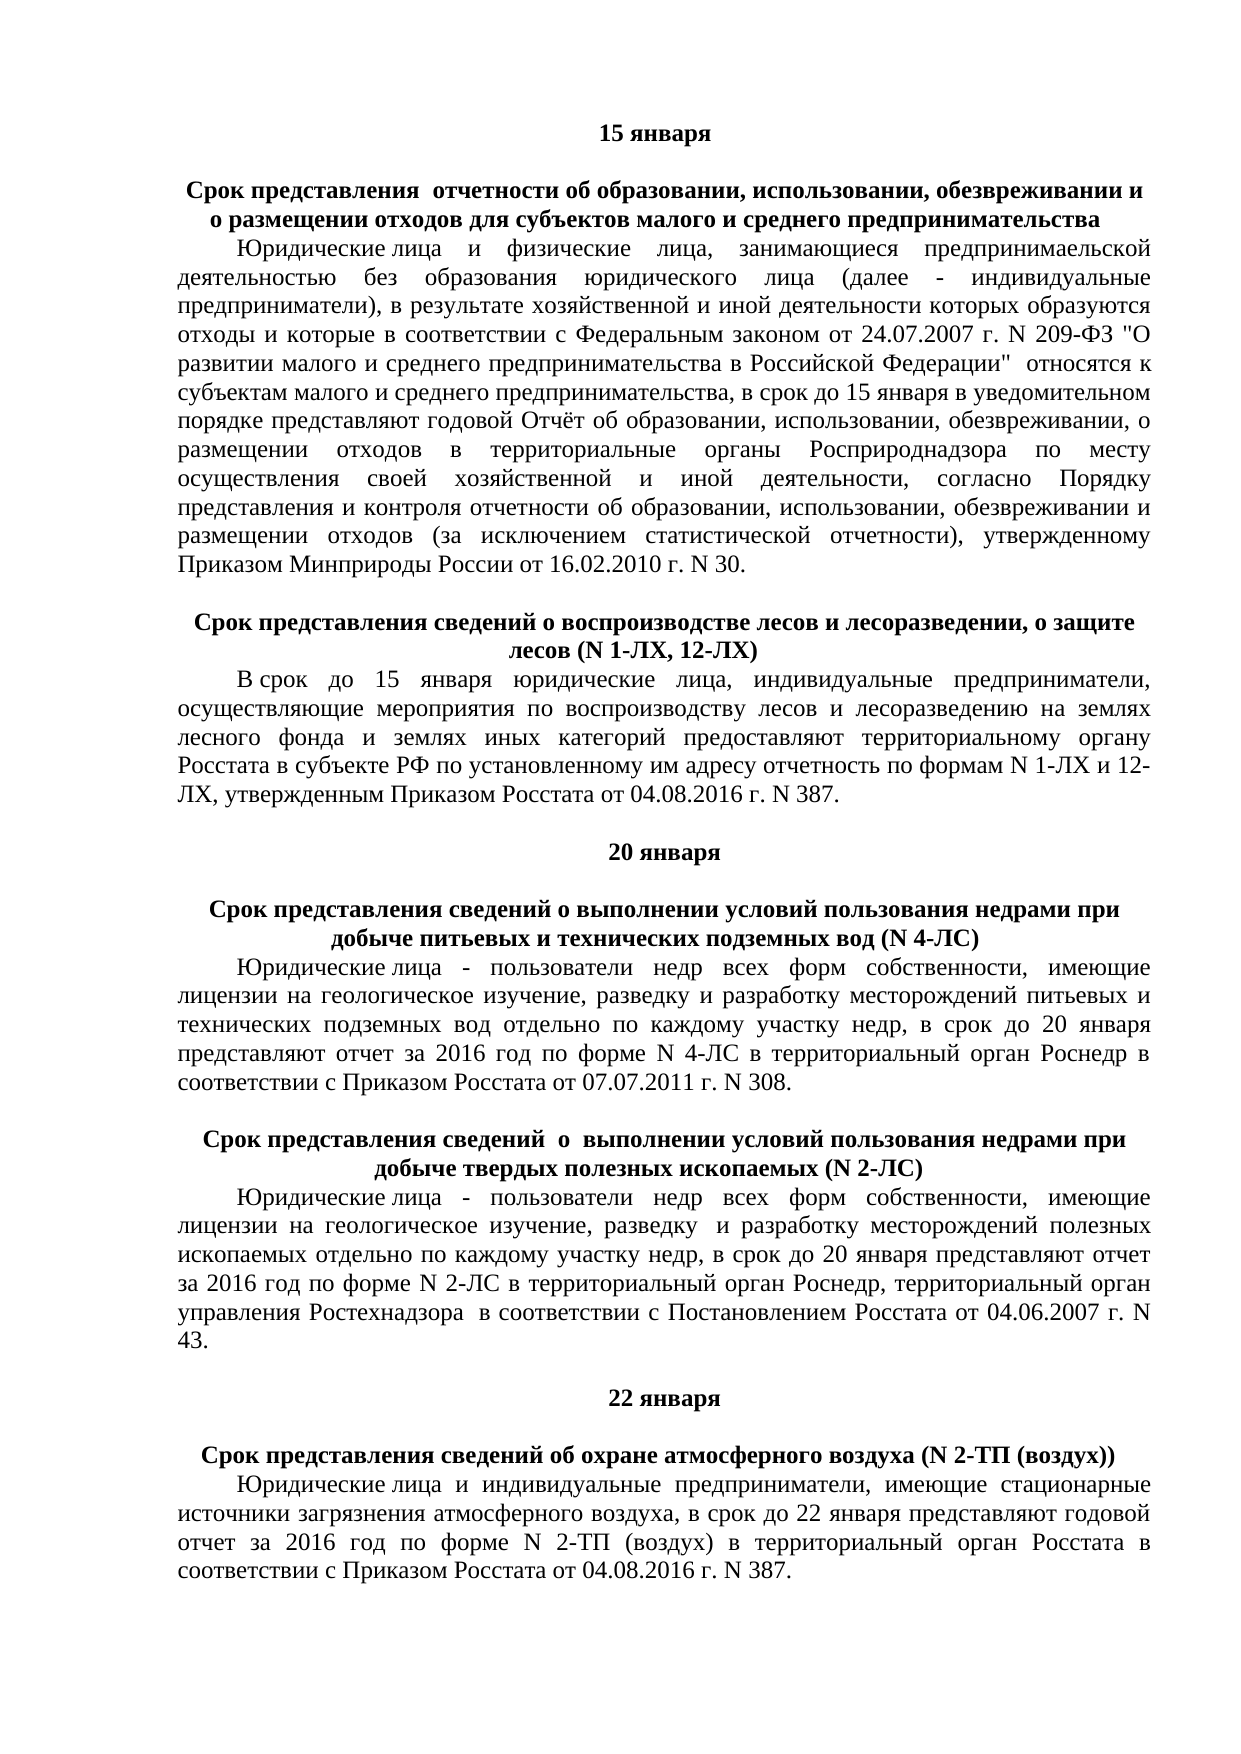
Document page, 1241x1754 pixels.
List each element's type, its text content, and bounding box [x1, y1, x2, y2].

text 20 января [177, 837, 1152, 866]
text Срок представления сведений о воспроизводстве лесов и лесоразведении, о защите лесов (N 1-ЛХ, 12-ЛХ) [177, 607, 1152, 664]
text 15 января [177, 118, 1152, 147]
text Юридические лица и индивидуальные предприниматели, имеющие стационарные источники загрязнения атмосферного воздуха, в срок до 22 января представляют годовой отчет за 2016 год по форме N 2-ТП (воздух) в территориальный орган Росстата в соответствии с Приказом Росстата от 04.08.2016 г. N 387. [177, 1469, 1152, 1584]
text Срок представления сведений о выполнении условий пользования недрами при добыче твердых полезных ископаемых (N 2-ЛС) [177, 1124, 1152, 1182]
text Срок представления отчетности об образовании, использовании, обезвреживании и о размещении отходов для субъектов малого и среднего предпринимательства [177, 176, 1152, 233]
text Срок представления сведений о выполнении условий пользования недрами при добыче питьевых и технических подземных вод (N 4-ЛС) [177, 894, 1152, 952]
text Юридические лица и физические лица, занимающиеся предпринимаельской деятельностью без образования юридического лица (далее - индивидуальные предприниматели), в результате хозяйственной и иной деятельности которых образуются отходы и которые в соответствии с Федеральным законом от 24.07.2007 г. N 209-ФЗ "О развитии малого и среднего предпринимательства в Российской Федерации" относятся к субъектам малого и среднего предпринимательства, в срок до 15 января в уведомительном порядке представляют годовой Отчёт об образовании, использовании, обезвреживании, о размещении отходов в территориальные органы Росприроднадзора по месту осуществления своей хозяйственной и иной деятельности, согласно Порядку представления и контроля отчетности об образовании, использовании, обезвреживании и размещении отходов (за исключением статистической отчетности), утвержденному Приказом Минприроды России от 16.02.2010 г. N 30. [177, 233, 1152, 578]
text Юридические лица - пользователи недр всех форм собственности, имеющие лицензии на геологическое изучение, разведку и разработку месторождений питьевых и технических подземных вод отдельно по каждому участку недр, в срок до 20 января представляют отчет за 2016 год по форме N 4-ЛС в территориальный орган Роснедр в соответствии с Приказом Росстата от 07.07.2011 г. N 308. [177, 952, 1152, 1096]
text Срок представления сведений об охране атмосферного воздуха (N 2-ТП (воздух)) [177, 1441, 1152, 1469]
text 22 января [177, 1383, 1152, 1412]
text В срок до 15 января юридические лица, индивидуальные предприниматели, осуществляющие мероприятия по воспроизводству лесов и лесоразведению на землях лесного фонда и землях иных категорий предоставляют территориальному органу Росстата в субъекте РФ по установленному им адресу отчетность по формам N 1-ЛХ и 12-ЛХ, утвержденным Приказом Росстата от 04.08.2016 г. N 387. [177, 664, 1152, 808]
text Юридические лица - пользователи недр всех форм собственности, имеющие лицензии на геологическое изучение, разведку и разработку месторождений полезных ископаемых отдельно по каждому участку недр, в срок до 20 января представляют отчет за 2016 год по форме N 2-ЛС в территориальный орган Роснедр, территориальный орган управления Ростехнадзора в соответствии с Постановлением Росстата от 04.06.2007 г. N 43. [177, 1182, 1152, 1354]
